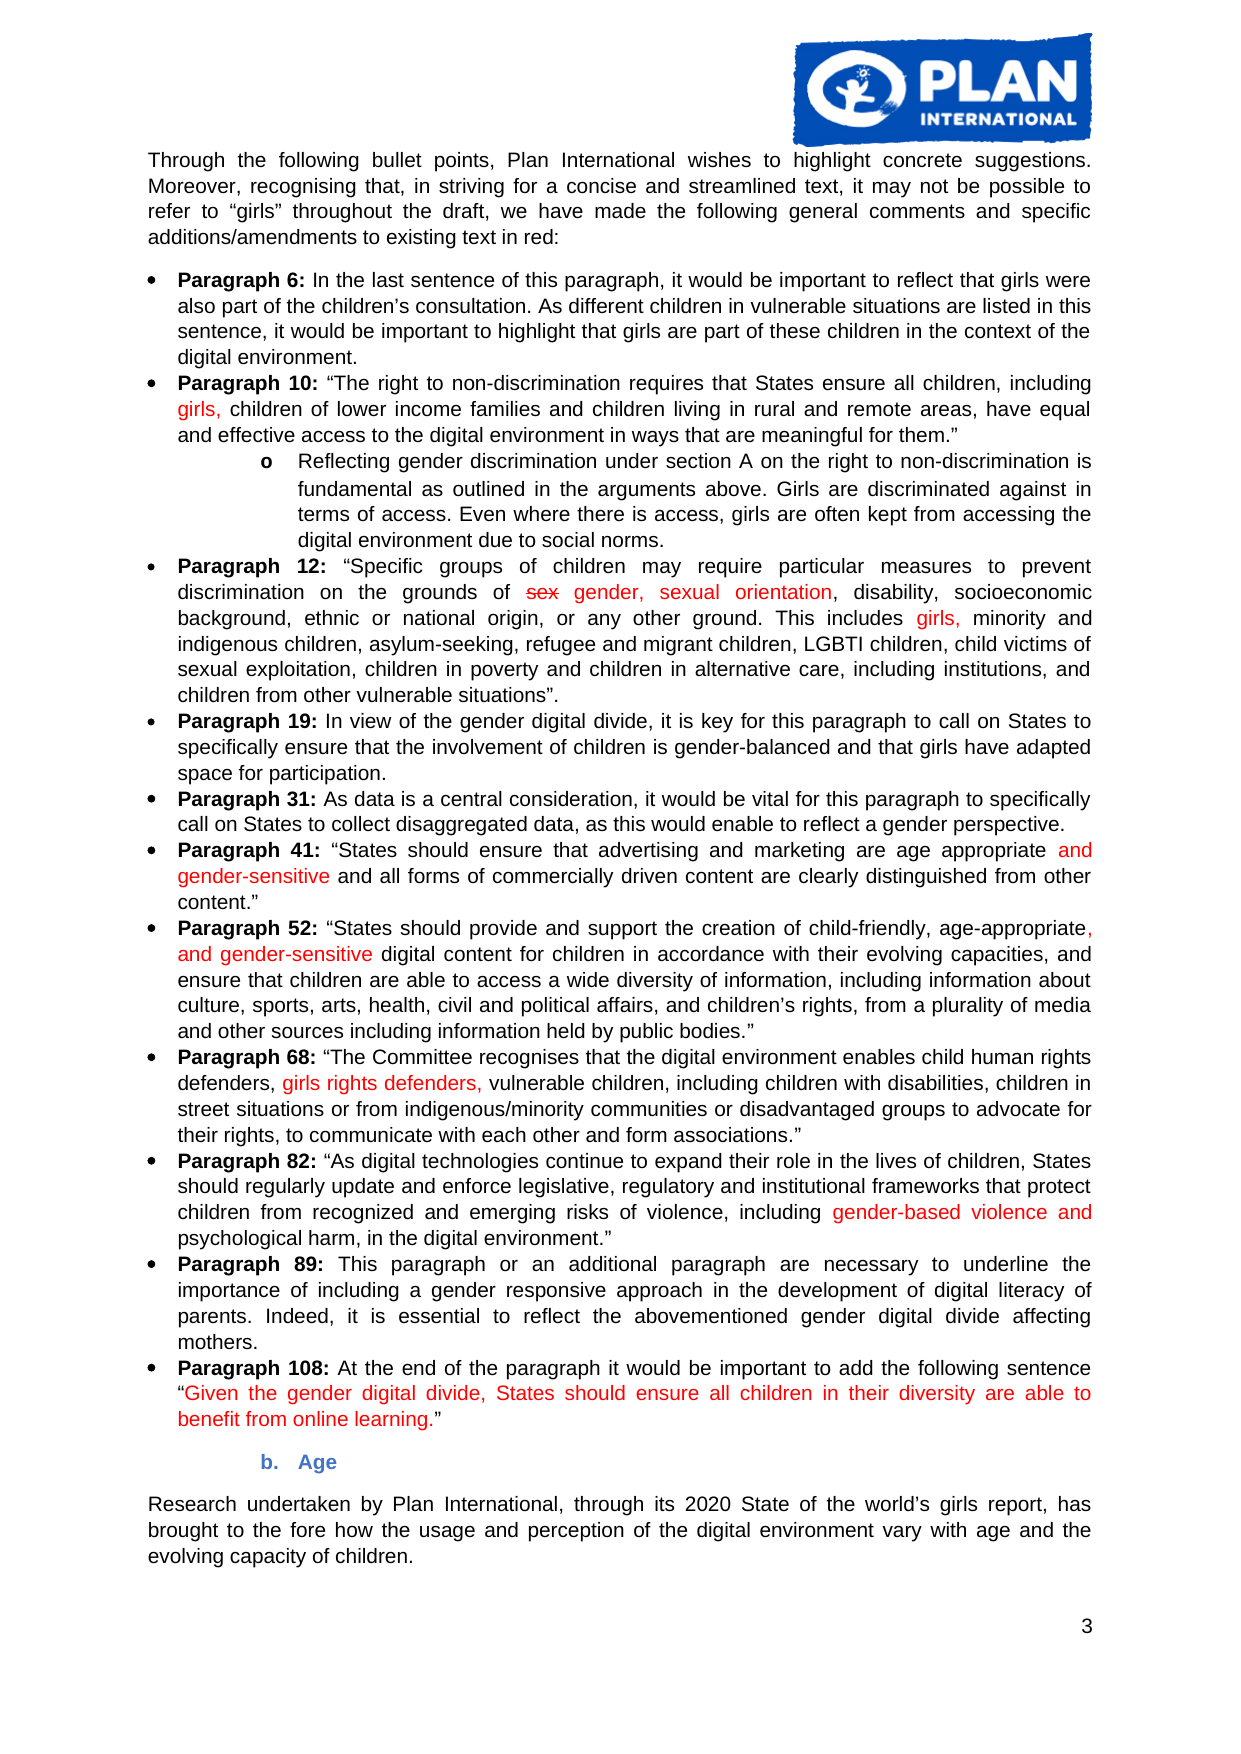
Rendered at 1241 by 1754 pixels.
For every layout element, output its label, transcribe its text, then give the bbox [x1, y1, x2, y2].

text Research undertaken by Plan International, through its 2020 State of the world’s girls report, has brought to the fore how the usage and perception of the digital environment vary with age and the evolving capacity of children. [148, 1492, 1093, 1568]
list Paragraph 82: “As digital technologies continue to expand their role in the lives of children, States should regularly update and enforce legislative, regulatory and institutional frameworks that protect children from recognized and emerging risks of violence, including gender-based violence and psychological harm, in the digital environment.” [148, 1148, 1093, 1250]
text Through the following bullet points, Plan International wishes to highlight concrete suggestions. Moreover, recognising that, in striving for a concise and streamlined text, it may not be possible to refer to “girls” throughout the draft, we have made the following general comments and specific additions/amendments to existing text in red: [148, 148, 1093, 249]
list Paragraph 19: In view of the gender digital divide, it is key for this paragraph to call on States to specifically ensure that the involvement of children is gender-balanced and that girls have adapted space for participation. [148, 709, 1093, 784]
list Reflecting gender discrimination under section A on the right to non-discrimination is fundamental as outlined in the arguments above. Girls are discriminated against in terms of access. Even where there is access, girls are often kept from accessing the digital environment due to social norms. [260, 449, 1093, 552]
list Paragraph 108: At the end of the paragraph it would be important to add the following sentence “Given the gender digital divide, States should ensure all children in their diversity are able to benefit from online learning.” [148, 1355, 1093, 1431]
list Paragraph 12: “Specific groups of children may require particular measures to prevent discrimination on the grounds of sex gender, sexual orientation, disability, socioeconomic background, ethnic or national origin, or any other ground. This includes girls, minority and indigenous children, asylum-seeking, refugee and migrant children, LGBTI children, child victims of sexual exploitation, children in poverty and children in alternative care, including institutions, and children from other vulnerable situations”. [148, 554, 1093, 707]
list Age [260, 1449, 1093, 1473]
list Paragraph 68: “The Committee recognises that the digital environment enables child human rights defenders, girls rights defenders, vulnerable children, including children with disabilities, children in street situations or from indigenous/minority communities or disadvantaged groups to advocate for their rights, to communicate with each other and form associations.” [148, 1045, 1093, 1147]
list Paragraph 31: As data is a central consideration, it would be vital for this paragraph to specifically call on States to collect disaggregated data, as this would enable to reflect a gender perspective. [148, 786, 1093, 836]
list Paragraph 6: In the last sentence of this paragraph, it would be important to reflect that girls were also part of the children’s consultation. As different children in vulnerable situations are listed in this sentence, it would be important to highlight that girls are part of these children in the context of the digital environment. [148, 268, 1093, 369]
picture [792, 33, 1093, 148]
list Paragraph 41: “States should ensure that advertising and marketing are age appropriate and gender-sensitive and all forms of commercially driven content are clearly distinguished from other content.” [148, 838, 1093, 914]
list Paragraph 10: “The right to non-discrimination requires that States ensure all children, including girls, children of lower income families and children living in rural and remote areas, have equal and effective access to the digital environment in ways that are meaningful for them.” [148, 371, 1093, 447]
list Paragraph 52: “States should provide and support the creation of child-friendly, age-appropriate, and gender-sensitive digital content for children in accordance with their evolving capacities, and ensure that children are able to access a wide diversity of information, including information about culture, sports, arts, health, civil and political affairs, and children’s rights, from a plurality of media and other sources including information held by public bodies.” [148, 916, 1093, 1043]
list Paragraph 89: This paragraph or an additional paragraph are necessary to underline the importance of including a gender responsive approach in the development of digital literacy of parents. Indeed, it is essential to reflect the abovementioned gender digital divide affecting mothers. [148, 1252, 1093, 1353]
